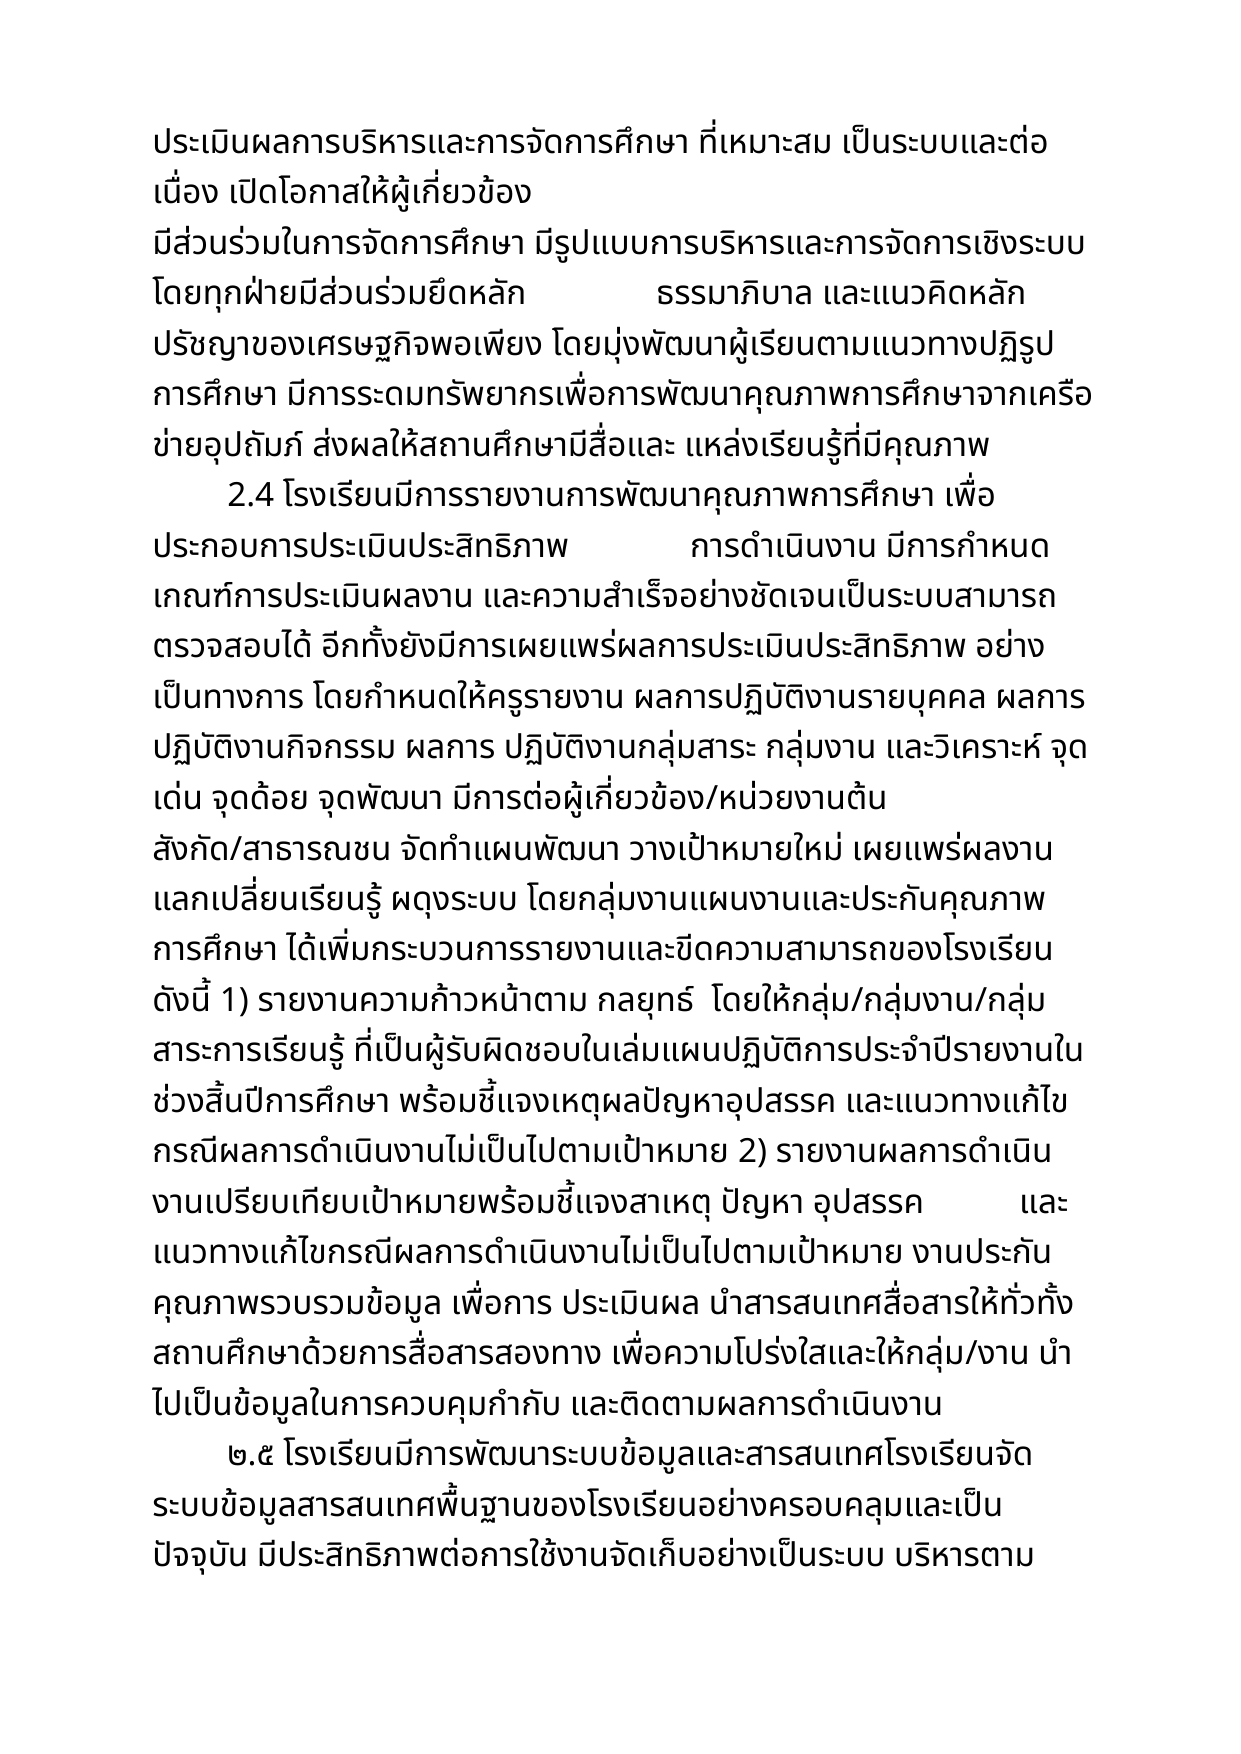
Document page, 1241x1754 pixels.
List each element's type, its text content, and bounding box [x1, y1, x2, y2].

text 2.4 โรงเรียนมีการรายงานการพัฒนาคุณภาพการศึกษา เพื่อประกอบการประเมินประสิทธิภาพ การดำเนินงาน มีการกำหนดเกณฑ์การประเมินผลงาน และความสำเร็จอย่างชัดเจนเป็นระบบสามารถ ตรวจสอบได้ อีกทั้งยังมีการเผยแพร่ผลการประเมินประสิทธิภาพ อย่างเป็นทางการ โดยกำหนดให้ครูรายงาน ผลการปฏิบัติงานรายบุคคล ผลการปฏิบัติงานกิจกรรม ผลการ ปฏิบัติงานกลุ่มสาระ กลุ่มงาน และวิเคราะห์ จุดเด่น จุดด้อย จุดพัฒนา มีการต่อผู้เกี่ยวข้อง/หน่วยงานต้น สังกัด/สาธารณชน จัดทำแผนพัฒนา วางเป้าหมายใหม่ เผยแพร่ผลงาน แลกเปลี่ยนเรียนรู้ ผดุงระบบ โดยกลุ่มงานแผนงานและประกันคุณภาพ การศึกษา ได้เพิ่มกระบวนการรายงานและขีดความสามารถของโรงเรียน ดังนี้ 1) รายงานความก้าวหน้าตาม กลยุทธ์ โดยให้กลุ่ม/กลุ่มงาน/กลุ่มสาระการเรียนรู้ ที่เป็นผู้รับผิดชอบในเล่มแผนปฏิบัติการประจำปีรายงานในช่วงสิ้นปีการศึกษา พร้อมชี้แจงเหตุผลปัญหาอุปสรรค และแนวทางแก้ไข กรณีผลการดำเนินงานไม่เป็นไปตามเป้าหมาย 2) รายงานผลการดำเนินงานเปรียบเทียบเป้าหมายพร้อมชี้แจงสาเหตุ ปัญหา อุปสรรค และแนวทางแก้ไขกรณีผลการดำเนินงานไม่เป็นไปตามเป้าหมาย งานประกันคุณภาพรวบรวมข้อมูล เพื่อการ ประเมินผล นำสารสนเทศสื่อสารให้ทั่วทั้งสถานศึกษาด้วยการสื่อสารสองทาง เพื่อความโปร่งใสและให้กลุ่ม/งาน นำไปเป็นข้อมูลในการควบคุมกำกับ และติดตามผลการดำเนินงาน [152, 471, 1095, 1430]
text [152, 118, 1095, 219]
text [152, 1430, 1095, 1582]
text มีส่วนร่วมในการจัดการศึกษา มีรูปแบบการบริหารและการจัดการเชิงระบบ โดยทุกฝ่ายมีส่วนร่วมยึดหลัก ธรรมาภิบาล และแนวคิดหลักปรัชญาของเศรษฐกิจพอเพียง โดยมุ่งพัฒนาผู้เรียนตามแนวทางปฏิรูปการศึกษา มีการระดมทรัพยากรเพื่อการพัฒนาคุณภาพการศึกษาจากเครือข่ายอุปถัมภ์ ส่งผลให้สถานศึกษามีสื่อและ แหล่งเรียนรู้ที่มีคุณภาพ [152, 219, 1095, 471]
